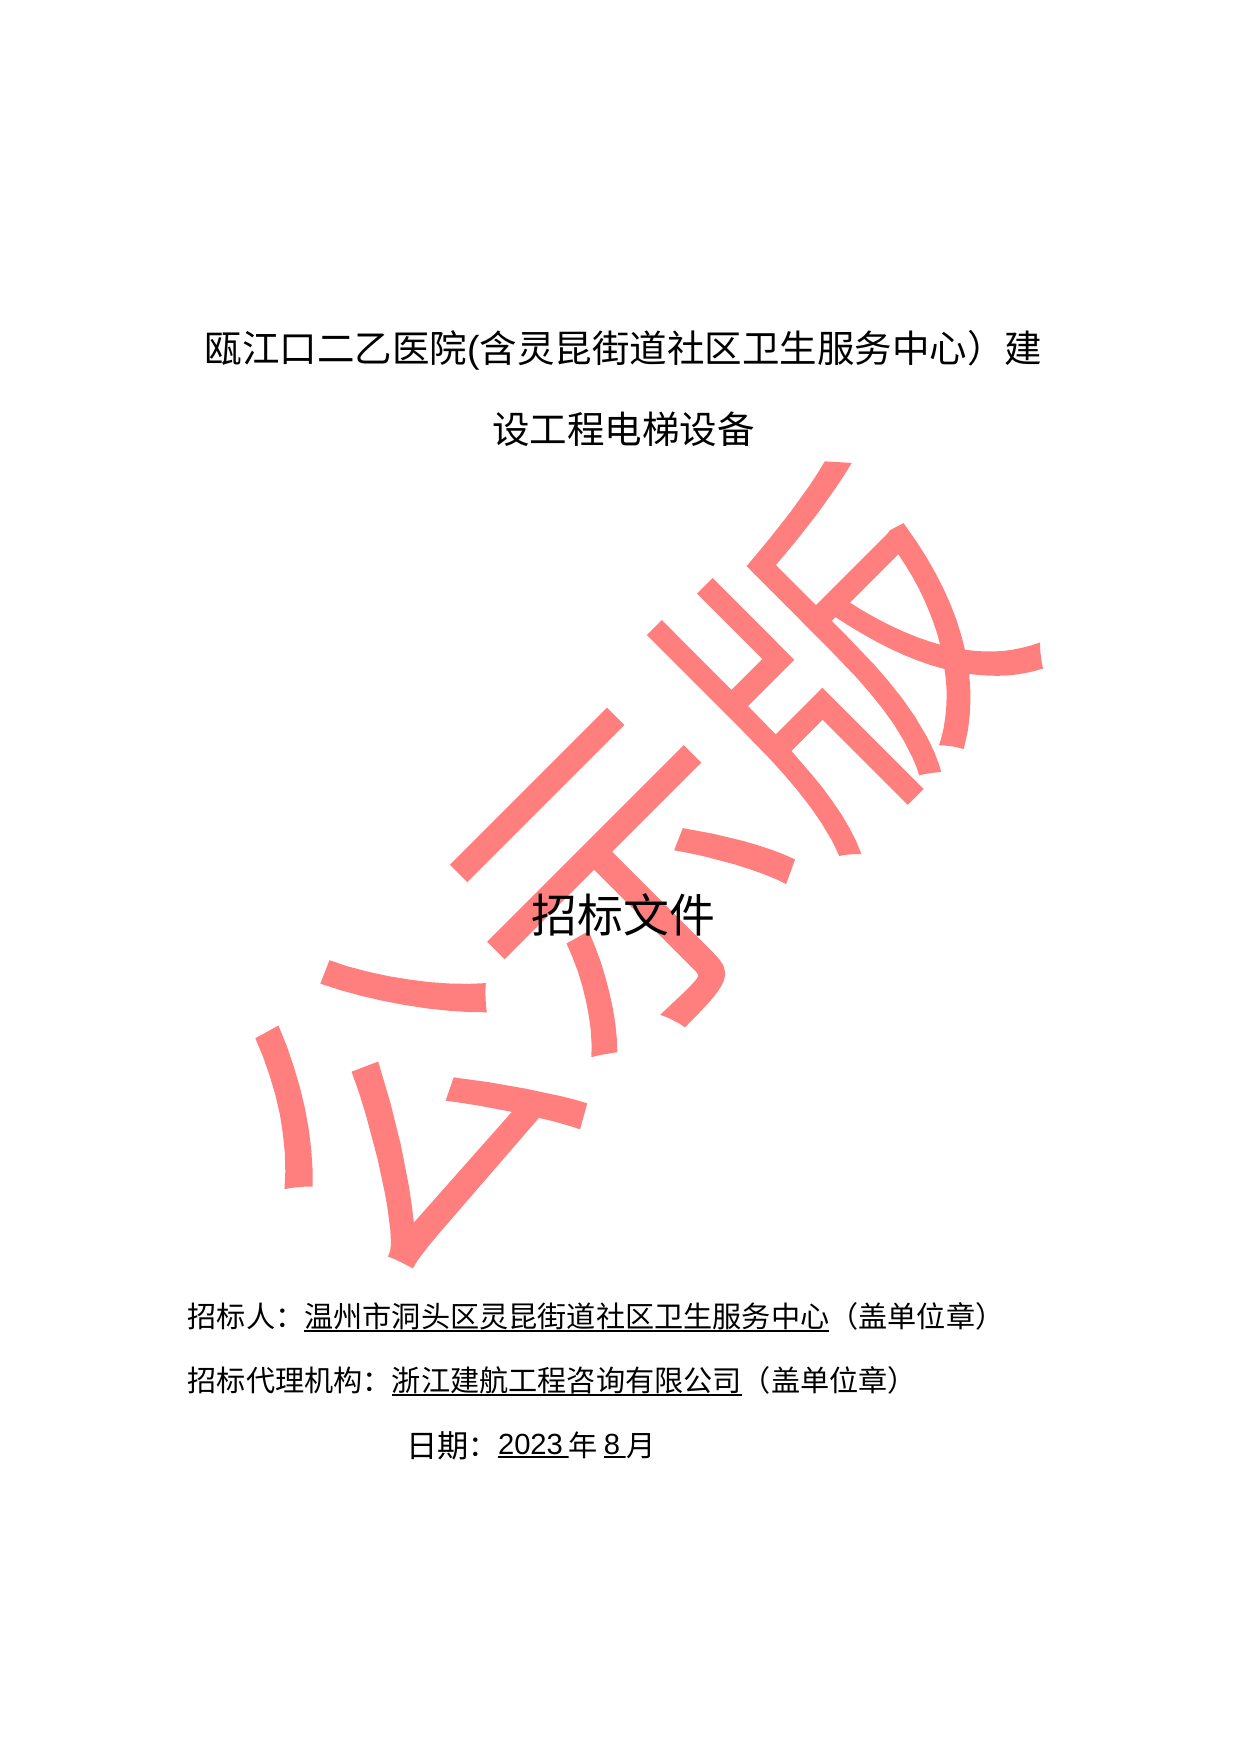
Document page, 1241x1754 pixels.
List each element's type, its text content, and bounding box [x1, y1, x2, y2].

text 招标代理机构：浙江建航工程咨询有限公司（盖单位章） [187, 1357, 1058, 1400]
text 招标人：温州市洞头区灵昆街道社区卫生服务中心（盖单位章） [187, 1294, 1058, 1336]
text 日期：2023年8月 [187, 1421, 1058, 1466]
text 招标文件 [187, 879, 1058, 946]
text 瓯江口二乙医院(含灵昆街道社区卫生服务中心）建设工程电梯设备 [187, 319, 1058, 454]
